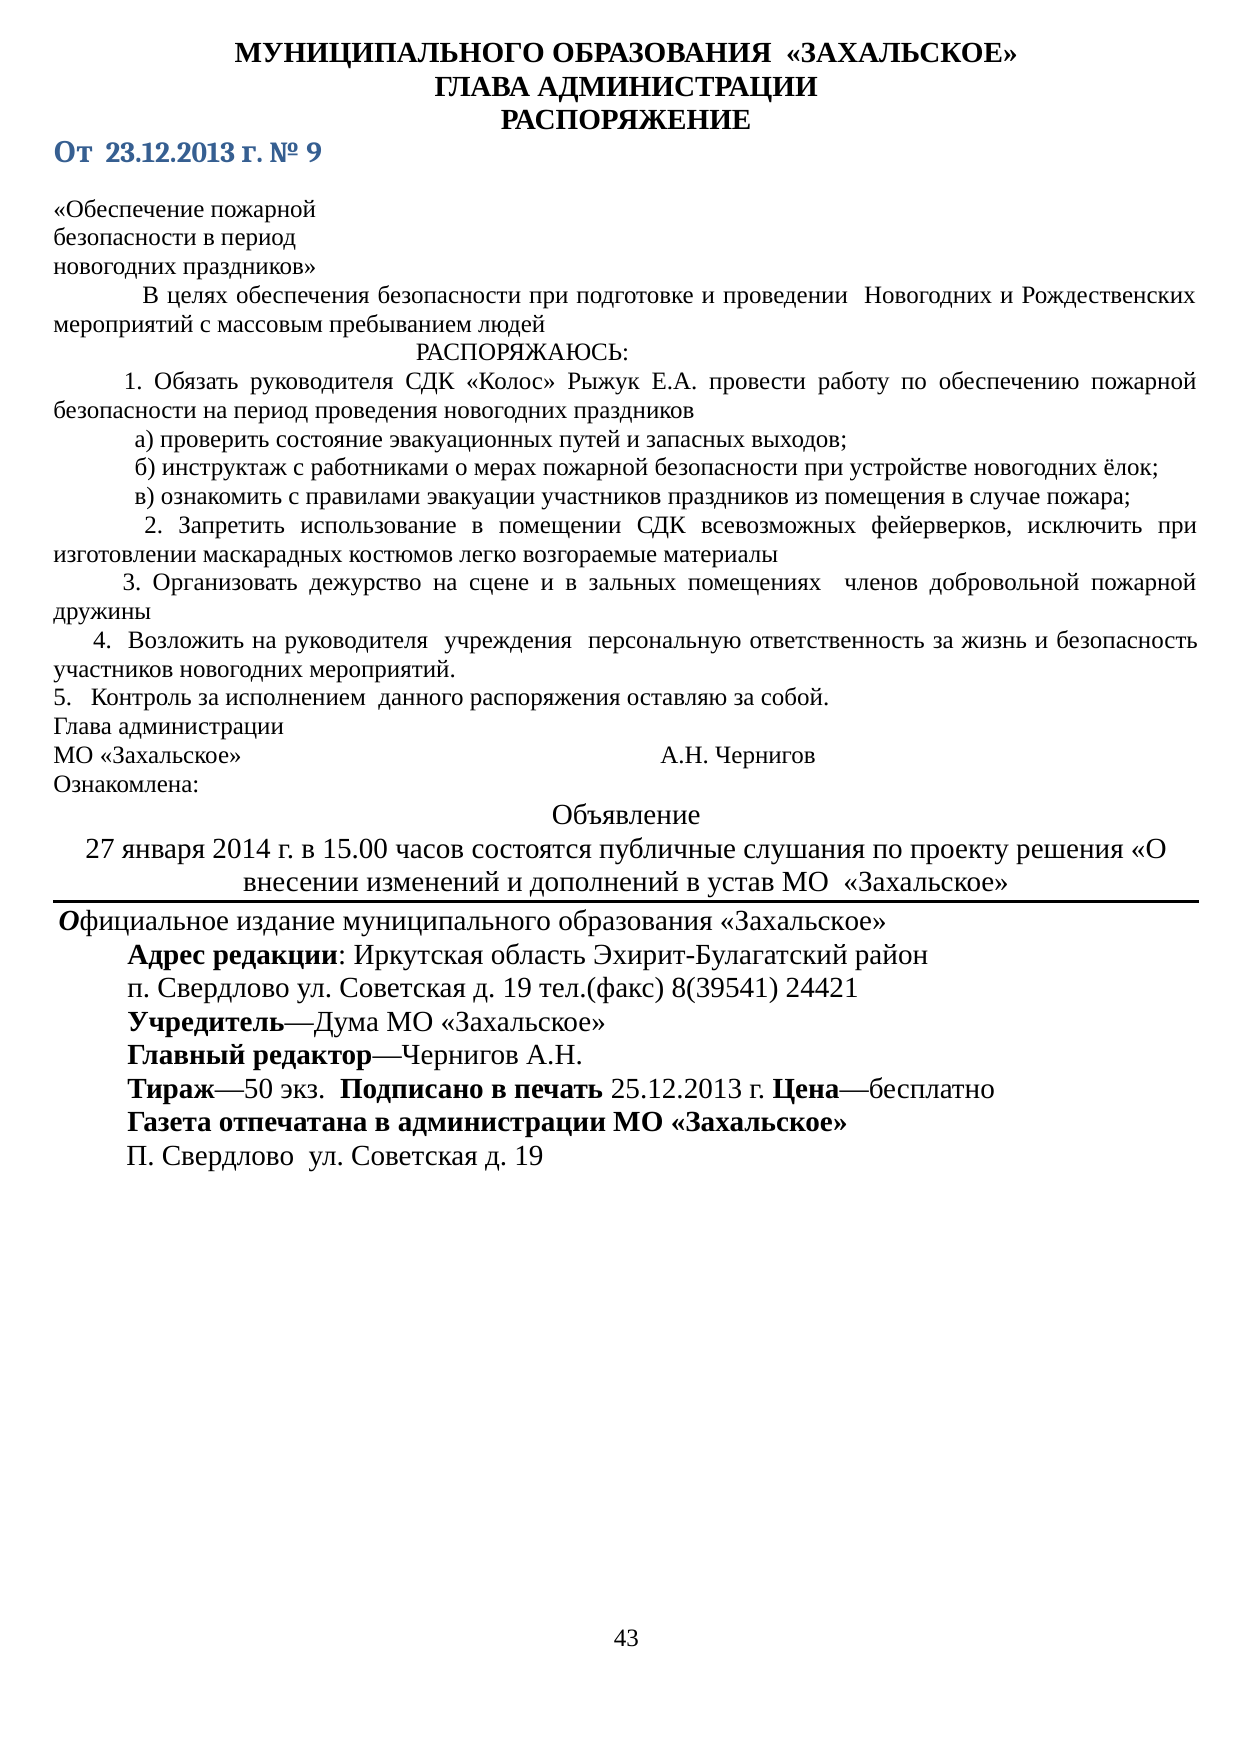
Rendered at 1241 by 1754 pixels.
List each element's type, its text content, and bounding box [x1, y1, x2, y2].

text б) инструктаж с работниками о мерах пожарной безопасности при устройстве новогодних ёлок; [53, 452, 1199, 481]
text РАСПОРЯЖЕНИЕ [53, 102, 1199, 136]
text Официальное издание муниципального образования «Захальское» [53, 903, 1199, 937]
text 1. Обязать руководителя СДК «Колос» Рыжук Е.А. провести работу по обеспечению пожарной безопасности на период проведения новогодних праздников [53, 366, 1199, 424]
text 4. Возложить на руководителя учреждения персональную ответственность за жизнь и безопасность участников новогодних мероприятий. [53, 625, 1199, 682]
text «Обеспечение пожарной [53, 194, 1199, 222]
text Адрес редакции: Иркутская область Эхирит-Булагатский район [53, 937, 1199, 970]
text Ознакомлена: [53, 769, 1199, 797]
text Главный редактор—Чернигов А.Н. [53, 1037, 1199, 1071]
text П. Свердлово ул. Советская д. 19 [53, 1138, 1199, 1172]
text 3. Организовать дежурство на сцене и в зальных помещениях членов добровольной пожарной дружины [53, 567, 1199, 625]
subtitle От 23.12.2013 г. № 9 [53, 136, 1199, 169]
text Объявление [53, 797, 1199, 831]
text новогодних праздников» [53, 251, 1199, 280]
text 2. Запретить использование в помещении СДК всевозможных фейерверков, исключить при изготовлении маскарадных костюмов легко возгораемые материалы [53, 510, 1199, 567]
text п. Свердлово ул. Советская д. 19 тел.(факс) 8(39541) 24421 [53, 970, 1199, 1004]
text РАСПОРЯЖАЮСЬ: [53, 337, 1199, 366]
text Газета отпечатана в администрации МО «Захальское» [53, 1104, 1199, 1138]
text безопасности в период [53, 222, 1199, 251]
text МО «Захальское» А.Н. Чернигов [53, 740, 1199, 769]
text а) проверить состояние эвакуационных путей и запасных выходов; [53, 424, 1199, 452]
text Тираж—50 экз. Подписано в печать 25.12.2013 г. Цена—бесплатно [53, 1071, 1199, 1104]
text 5. Контроль за исполнением данного распоряжения оставляю за собой. [53, 682, 1199, 711]
text В целях обеспечения безопасности при подготовке и проведении Новогодних и Рождественских мероприятий с массовым пребыванием людей [53, 280, 1199, 337]
text МУНИЦИПАЛЬНОГО ОБРАЗОВАНИЯ «ЗАХАЛЬСКОЕ» [53, 35, 1199, 69]
text Глава администрации [53, 711, 1199, 740]
text 27 января 2014 г. в 15.00 часов состоятся публичные слушания по проекту решения «О внесении изменений и дополнений в устав МО «Захальское» [53, 831, 1199, 900]
text в) ознакомить с правилами эвакуации участников праздников из помещения в случае пожара; [53, 481, 1199, 510]
text Учредитель—Дума МО «Захальское» [53, 1004, 1199, 1037]
text ГЛАВА АДМИНИСТРАЦИИ [53, 69, 1199, 102]
